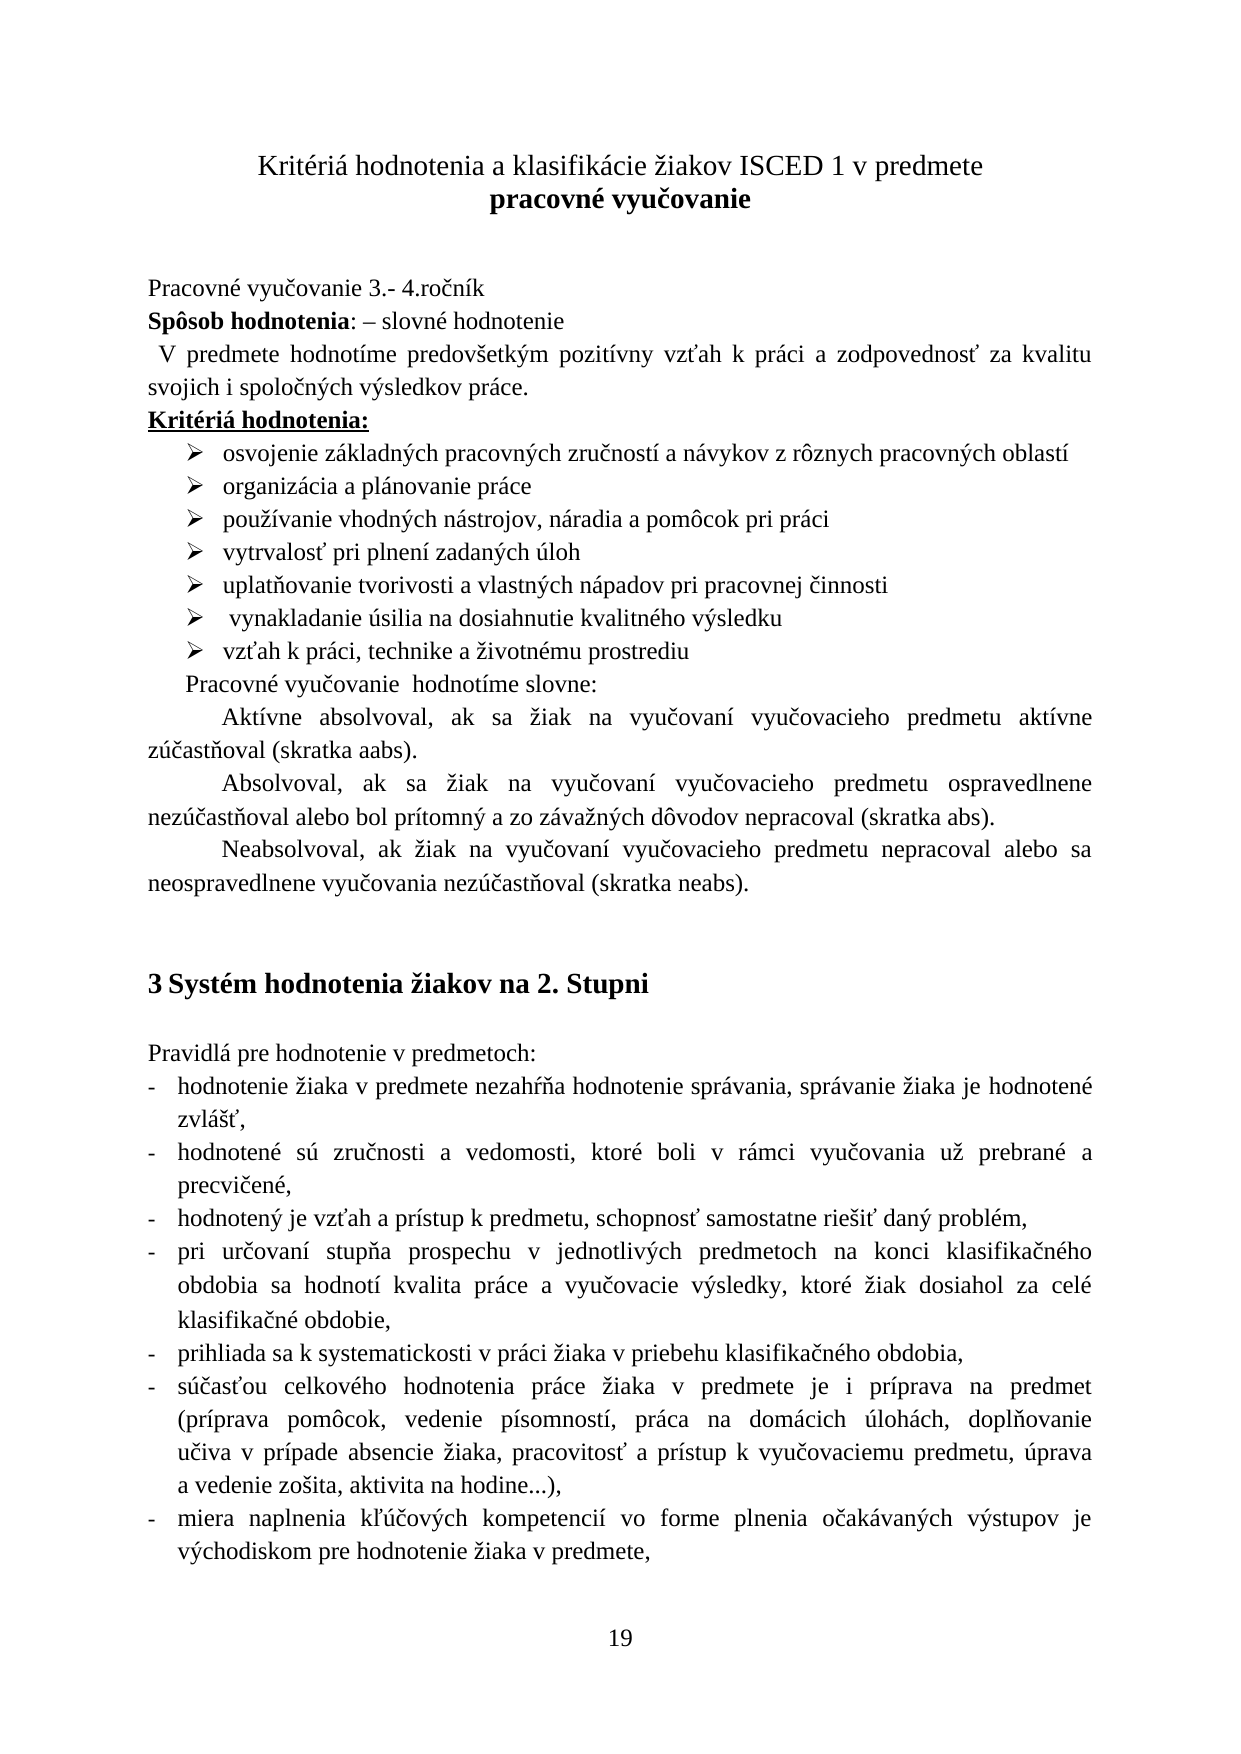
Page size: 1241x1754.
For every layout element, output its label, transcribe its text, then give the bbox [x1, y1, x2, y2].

list hodnotenie žiaka v predmete nezahŕňa hodnotenie správania, správanie žiaka je hodnotené zvlášť, [148, 1071, 1093, 1133]
text Spôsob hodnotenia: – slovné hodnotenie [148, 306, 1093, 335]
text V predmete hodnotíme predovšetkým pozitívny vzťah k práci a zodpovednosť za kvalitu svojich i spoločných výsledkov práce. [148, 339, 1093, 401]
list súčasťou celkového hodnotenia práce žiaka v predmete je i príprava na predmet (príprava pomôcok, vedenie písomností, práca na domácich úlohách, doplňovanie učiva v prípade absencie žiaka, pracovitosť a prístup k vyučovaciemu predmetu, úprava a vedenie zošita, aktivita na hodine...), [148, 1371, 1093, 1499]
list pri určovaní stupňa prospechu v jednotlivých predmetoch na konci klasifikačného obdobia sa hodnotí kvalita práce a vyučovacie výsledky, ktoré žiak dosiahol za celé klasifikačné obdobie, [148, 1236, 1093, 1334]
list Pravidlá pre hodnotenie v predmetoch: [148, 1038, 1093, 1067]
list organizácia a plánovanie práce [185, 471, 1093, 500]
text Pracovné vyučovanie hodnotíme slovne: [185, 669, 1093, 698]
text Pracovné vyučovanie 3.- 4.ročník [148, 273, 1093, 302]
text Kritériá hodnotenia: [148, 405, 1093, 434]
list používanie vhodných nástrojov, náradia a pomôcok pri práci [185, 504, 1093, 533]
list uplatňovanie tvorivosti a vlastných nápadov pri pracovnej činnosti [185, 570, 1093, 599]
text Kritériá hodnotenia a klasifikácie žiakov ISCED 1 v predmete [148, 148, 1093, 181]
list vynakladanie úsilia na dosiahnutie kvalitného výsledku [185, 603, 1093, 632]
list 3 Systém hodnotenia žiakov na 2. Stupni [148, 967, 1093, 1000]
text Neabsolvoval, ak žiak na vyučovaní vyučovacieho predmetu nepracoval alebo sa neospravedlnene vyučovania nezúčastňoval (skratka neabs). [148, 834, 1093, 896]
list osvojenie základných pracovných zručností a návykov z rôznych pracovných oblastí [185, 438, 1093, 467]
list vytrvalosť pri plnení zadaných úloh [185, 537, 1093, 566]
list hodnotené sú zručnosti a vedomosti, ktoré boli v rámci vyučovania už prebrané a precvičené, [148, 1137, 1093, 1199]
list prihliada sa k systematickosti v práci žiaka v priebehu klasifikačného obdobia, [148, 1338, 1093, 1367]
text Absolvoval, ak sa žiak na vyučovaní vyučovacieho predmetu ospravedlnene nezúčastňoval alebo bol prítomný a zo závažných dôvodov nepracoval (skratka abs). [148, 768, 1093, 830]
list miera naplnenia kľúčových kompetencií vo forme plnenia očakávaných výstupov je východiskom pre hodnotenie žiaka v predmete, [148, 1503, 1093, 1565]
list hodnotený je vzťah a prístup k predmetu, schopnosť samostatne riešiť daný problém, [148, 1203, 1093, 1232]
text pracovné vyučovanie [148, 181, 1093, 215]
list vzťah k práci, technike a životnému prostrediu [185, 636, 1093, 665]
text Aktívne absolvoval, ak sa žiak na vyučovaní vyučovacieho predmetu aktívne zúčastňoval (skratka aabs). [148, 702, 1093, 764]
